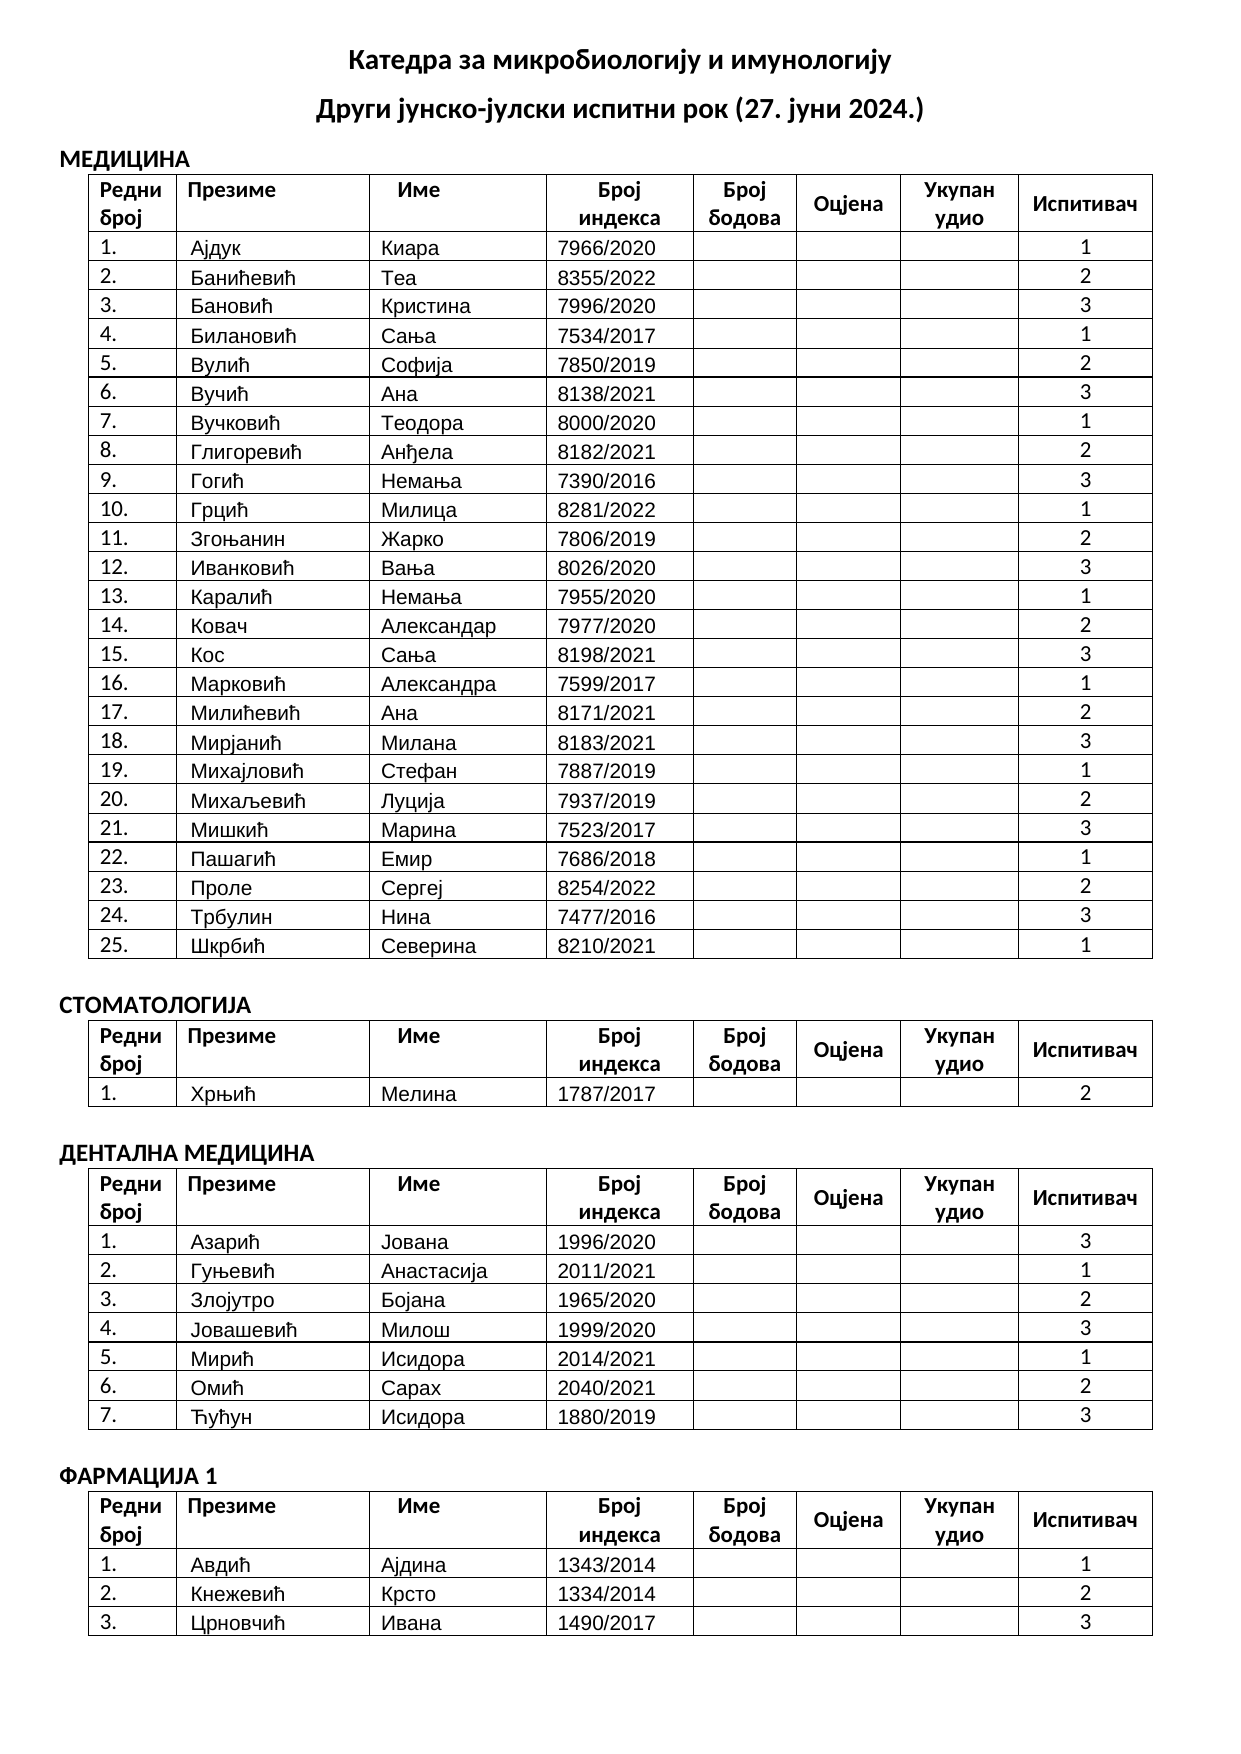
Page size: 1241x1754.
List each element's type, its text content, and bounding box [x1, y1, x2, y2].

table_cell [901, 1607, 1018, 1635]
table_cell Емир [370, 843, 546, 871]
table_cell 3 [1019, 726, 1152, 754]
table_cell Александра [370, 668, 546, 696]
table_cell [901, 872, 1018, 899]
table_cell [901, 1578, 1018, 1606]
table_cell Северина [370, 930, 546, 958]
table_cell [901, 552, 1018, 580]
table_cell Сања [370, 639, 546, 667]
table_cell 8183/2021 [547, 726, 693, 754]
table_cell [901, 465, 1018, 493]
table_cell 8026/2020 [547, 552, 693, 580]
table_cell [694, 1401, 796, 1428]
table_cell [694, 581, 796, 609]
table_cell Кристина [370, 290, 546, 318]
table_cell 8254/2022 [547, 872, 693, 899]
table_cell [694, 1284, 796, 1312]
table_cell [694, 232, 796, 260]
table_cell Злојутро [177, 1284, 369, 1312]
table_cell [901, 697, 1018, 725]
table_cell Јовашевић [177, 1313, 369, 1341]
table_cell [797, 610, 900, 638]
table_cell Александар [370, 610, 546, 638]
table_cell [694, 755, 796, 783]
table_cell [797, 494, 900, 522]
table_cell Омић [177, 1371, 369, 1399]
table_header Име [370, 1021, 546, 1077]
table_cell Исидора [370, 1343, 546, 1370]
table_cell 2 [1019, 349, 1152, 376]
table_cell [797, 465, 900, 493]
table_cell Вучковић [177, 407, 369, 434]
table_cell 7523/2017 [547, 814, 693, 841]
table_cell [694, 494, 796, 522]
table_cell Грцић [177, 494, 369, 522]
text СТОМАТОЛОГИЈА [59, 989, 1181, 1020]
table_cell [797, 814, 900, 841]
table_cell [694, 465, 796, 493]
table_cell [694, 1578, 796, 1606]
table_cell [901, 1371, 1018, 1399]
table_cell [901, 930, 1018, 958]
table_cell 7955/2020 [547, 581, 693, 609]
table_cell [694, 1371, 796, 1399]
table_header Оцјена [797, 1021, 900, 1077]
table_header Оцјена [797, 1169, 900, 1225]
table_cell [694, 1343, 796, 1370]
table_cell [797, 1343, 900, 1370]
table_header Редниброј [89, 1021, 176, 1077]
table_cell 1 [1019, 319, 1152, 347]
table_cell Мирјанић [177, 726, 369, 754]
table_header Презиме [177, 175, 369, 231]
table_cell [89, 1226, 176, 1254]
table_cell [797, 697, 900, 725]
table_cell [797, 668, 900, 696]
table_cell 1 [1019, 1549, 1152, 1577]
table_cell [694, 436, 796, 464]
table_cell Каралић [177, 581, 369, 609]
table_cell [694, 290, 796, 318]
table_cell [797, 1313, 900, 1341]
table_cell [694, 872, 796, 899]
table_header Број бодова [694, 175, 796, 231]
table_cell Мишкић [177, 814, 369, 841]
table_cell Банићевић [177, 261, 369, 289]
table_cell 2 [1019, 872, 1152, 899]
table_cell Анђела [370, 436, 546, 464]
table_header Број индекса [547, 1492, 693, 1548]
table_cell Ивана [370, 1607, 546, 1635]
table_cell Михајловић [177, 755, 369, 783]
table_cell [89, 784, 176, 812]
table_cell [901, 349, 1018, 376]
table_cell 3 [1019, 1226, 1152, 1254]
table_cell [797, 436, 900, 464]
table_cell Ана [370, 697, 546, 725]
table_cell Милош [370, 1313, 546, 1341]
table_cell 3 [1019, 552, 1152, 580]
table_cell [797, 523, 900, 551]
table_cell Теодора [370, 407, 546, 434]
table_cell Азарић [177, 1226, 369, 1254]
table_cell Ћућун [177, 1401, 369, 1428]
table_header Број индекса [547, 1169, 693, 1225]
table_cell Исидора [370, 1401, 546, 1428]
table_cell 1 [1019, 668, 1152, 696]
table_cell 1 [1019, 494, 1152, 522]
table_cell [694, 1313, 796, 1341]
table_cell [89, 872, 176, 899]
table_cell 8182/2021 [547, 436, 693, 464]
table_cell [901, 755, 1018, 783]
table_cell 8138/2021 [547, 378, 693, 406]
table_cell Авдић [177, 1549, 369, 1577]
table_cell [797, 378, 900, 406]
text Други јунско-јулски испитни рок (27. јуни 2024.) [59, 90, 1181, 126]
table_cell [797, 232, 900, 260]
table_cell [797, 1401, 900, 1428]
table_cell [89, 290, 176, 318]
table_cell [89, 755, 176, 783]
table_cell 1490/2017 [547, 1607, 693, 1635]
table_cell [694, 552, 796, 580]
table_cell [694, 1226, 796, 1254]
table_cell Вучић [177, 378, 369, 406]
table_cell [797, 1549, 900, 1577]
text МЕДИЦИНА [59, 143, 1181, 174]
table_cell [901, 1255, 1018, 1283]
table_cell [694, 668, 796, 696]
table_cell [89, 407, 176, 434]
table_cell 2 [1019, 697, 1152, 725]
table_cell [89, 232, 176, 260]
table_cell 2 [1019, 261, 1152, 289]
table_header Редниброј [89, 1492, 176, 1548]
table_cell Јована [370, 1226, 546, 1254]
table_cell Хрњић [177, 1078, 369, 1106]
table_cell [901, 610, 1018, 638]
table_cell 3 [1019, 639, 1152, 667]
table_cell [89, 814, 176, 841]
table_header Укупан удио [901, 1021, 1018, 1077]
table_header Укупан удио [901, 175, 1018, 231]
table_cell [694, 378, 796, 406]
table_cell Крсто [370, 1578, 546, 1606]
table_cell Иванковић [177, 552, 369, 580]
table_cell [797, 407, 900, 434]
table_header Испитивач [1019, 175, 1152, 231]
table_cell [797, 726, 900, 754]
table_cell [694, 639, 796, 667]
table_cell 7977/2020 [547, 610, 693, 638]
table_cell [901, 378, 1018, 406]
table_cell [89, 1549, 176, 1577]
table_cell [797, 1078, 900, 1106]
table_header Име [370, 1492, 546, 1548]
table_cell [694, 843, 796, 871]
table_cell [694, 1549, 796, 1577]
text ФАРМАЦИЈА 1 [59, 1460, 1181, 1491]
table_cell [694, 901, 796, 929]
table_cell 1996/2020 [547, 1226, 693, 1254]
table_cell [797, 930, 900, 958]
table_cell 3 [1019, 465, 1152, 493]
table_cell 8171/2021 [547, 697, 693, 725]
table_header Број бодова [694, 1169, 796, 1225]
table_cell Бојана [370, 1284, 546, 1312]
table_cell 7686/2018 [547, 843, 693, 871]
table_cell Софија [370, 349, 546, 376]
table_cell [89, 436, 176, 464]
table_cell [901, 784, 1018, 812]
table_cell [89, 581, 176, 609]
table_cell [901, 1078, 1018, 1106]
table_cell Луција [370, 784, 546, 812]
table_header Укупан удио [901, 1492, 1018, 1548]
table_cell Марина [370, 814, 546, 841]
table_cell [89, 726, 176, 754]
table_cell 1880/2019 [547, 1401, 693, 1428]
table_cell [797, 843, 900, 871]
table_cell [694, 319, 796, 347]
table_cell [89, 261, 176, 289]
table_cell 2 [1019, 784, 1152, 812]
table_cell 1 [1019, 407, 1152, 434]
table_cell Милица [370, 494, 546, 522]
table_header Име [370, 1169, 546, 1225]
table_cell Ајдина [370, 1549, 546, 1577]
table_cell [89, 465, 176, 493]
table_cell Вулић [177, 349, 369, 376]
table_cell [694, 814, 796, 841]
table_cell [901, 436, 1018, 464]
table_cell [797, 1578, 900, 1606]
table_cell [901, 726, 1018, 754]
table_cell [901, 319, 1018, 347]
table_header Име [370, 175, 546, 231]
table_cell [901, 1284, 1018, 1312]
table_header Презиме [177, 1492, 369, 1548]
table_cell Немања [370, 581, 546, 609]
table_cell 1 [1019, 930, 1152, 958]
table_cell 1 [1019, 232, 1152, 260]
table_cell 1334/2014 [547, 1578, 693, 1606]
table_cell [901, 668, 1018, 696]
table_cell [694, 349, 796, 376]
table_cell 1 [1019, 1343, 1152, 1370]
table_cell Бановић [177, 290, 369, 318]
table_cell [901, 407, 1018, 434]
table_cell 2 [1019, 1284, 1152, 1312]
table_cell 1787/2017 [547, 1078, 693, 1106]
table_cell [89, 930, 176, 958]
table_header Испитивач [1019, 1169, 1152, 1225]
table_cell [89, 1313, 176, 1341]
table_cell [901, 1401, 1018, 1428]
table_cell [797, 349, 900, 376]
table_cell Проле [177, 872, 369, 899]
table_cell 2014/2021 [547, 1343, 693, 1370]
table_cell [89, 1343, 176, 1370]
table_cell 7937/2019 [547, 784, 693, 812]
table_cell [694, 261, 796, 289]
table_cell 7390/2016 [547, 465, 693, 493]
table_cell Ана [370, 378, 546, 406]
table_cell [89, 1284, 176, 1312]
table_cell [694, 784, 796, 812]
table_cell Марковић [177, 668, 369, 696]
table_cell 7850/2019 [547, 349, 693, 376]
table_cell [901, 1549, 1018, 1577]
table_cell [797, 755, 900, 783]
table_cell 8210/2021 [547, 930, 693, 958]
table_header Број индекса [547, 175, 693, 231]
table_cell [797, 319, 900, 347]
table_cell Згоњанин [177, 523, 369, 551]
table_cell 2040/2021 [547, 1371, 693, 1399]
table_cell [797, 1371, 900, 1399]
table_cell Сарах [370, 1371, 546, 1399]
table_cell 8000/2020 [547, 407, 693, 434]
table_cell Киара [370, 232, 546, 260]
table_cell [797, 290, 900, 318]
table_cell [901, 901, 1018, 929]
table_cell 8198/2021 [547, 639, 693, 667]
table_cell 7887/2019 [547, 755, 693, 783]
table_cell 2 [1019, 610, 1152, 638]
table_cell [797, 1284, 900, 1312]
table_cell [89, 901, 176, 929]
table_header Оцјена [797, 175, 900, 231]
table_cell Шкрбић [177, 930, 369, 958]
table_header Оцјена [797, 1492, 900, 1548]
table_cell [797, 1255, 900, 1283]
table_cell Мирић [177, 1343, 369, 1370]
table_cell 3 [1019, 290, 1152, 318]
table_cell [797, 872, 900, 899]
table_cell [89, 1401, 176, 1428]
table_cell [89, 349, 176, 376]
table_header Редниброј [89, 1169, 176, 1225]
table_cell [901, 639, 1018, 667]
table_cell Немања [370, 465, 546, 493]
table_header Презиме [177, 1169, 369, 1225]
table_cell [694, 1078, 796, 1106]
table_cell Жарко [370, 523, 546, 551]
table_cell Пашагић [177, 843, 369, 871]
table_cell Вања [370, 552, 546, 580]
table_cell [89, 552, 176, 580]
table_cell Сергеј [370, 872, 546, 899]
table_cell Кнежевић [177, 1578, 369, 1606]
table_cell 2 [1019, 1371, 1152, 1399]
table_cell [901, 261, 1018, 289]
table_cell 3 [1019, 1313, 1152, 1341]
table_cell [89, 697, 176, 725]
table_header Број индекса [547, 1021, 693, 1077]
table_cell Нина [370, 901, 546, 929]
table_cell [797, 784, 900, 812]
table_cell 3 [1019, 814, 1152, 841]
table_cell [694, 726, 796, 754]
table_cell Стефан [370, 755, 546, 783]
table_cell 7534/2017 [547, 319, 693, 347]
table_cell [901, 523, 1018, 551]
table_cell 7477/2016 [547, 901, 693, 929]
table_cell [797, 639, 900, 667]
table_cell [89, 1078, 176, 1106]
table_cell 1 [1019, 1255, 1152, 1283]
table_cell [694, 697, 796, 725]
table_cell [89, 1371, 176, 1399]
table_cell 3 [1019, 378, 1152, 406]
table_cell Михаљевић [177, 784, 369, 812]
table_cell [89, 1578, 176, 1606]
table_cell 7806/2019 [547, 523, 693, 551]
table_cell 3 [1019, 1401, 1152, 1428]
table_cell [797, 1607, 900, 1635]
table_header Испитивач [1019, 1492, 1152, 1548]
table_cell [694, 407, 796, 434]
table_cell [694, 1255, 796, 1283]
table_cell 1 [1019, 755, 1152, 783]
table_cell [797, 261, 900, 289]
table_cell [901, 232, 1018, 260]
table_cell 1343/2014 [547, 1549, 693, 1577]
table_cell 2 [1019, 523, 1152, 551]
table_cell [89, 1607, 176, 1635]
table_cell [89, 639, 176, 667]
table_cell [89, 523, 176, 551]
table_cell [901, 494, 1018, 522]
table_cell 3 [1019, 901, 1152, 929]
table_cell [89, 1255, 176, 1283]
table_cell [89, 494, 176, 522]
table_cell [694, 930, 796, 958]
table_cell [797, 901, 900, 929]
table_cell [797, 1226, 900, 1254]
table_cell Теа [370, 261, 546, 289]
table_cell [89, 319, 176, 347]
table_cell 2 [1019, 1578, 1152, 1606]
table_header Број бодова [694, 1492, 796, 1548]
table_cell [89, 843, 176, 871]
table_cell [901, 290, 1018, 318]
table_cell 2 [1019, 1078, 1152, 1106]
table_header Презиме [177, 1021, 369, 1077]
table_cell [797, 581, 900, 609]
table_cell [901, 1313, 1018, 1341]
table_cell 7599/2017 [547, 668, 693, 696]
table_cell 7996/2020 [547, 290, 693, 318]
table_cell Глигоревић [177, 436, 369, 464]
table_cell Милана [370, 726, 546, 754]
table_cell Кос [177, 639, 369, 667]
table_cell Гуњевић [177, 1255, 369, 1283]
table_cell 3 [1019, 1607, 1152, 1635]
table_cell [89, 610, 176, 638]
table_cell [694, 1607, 796, 1635]
table_header Број бодова [694, 1021, 796, 1077]
table_header Редниброј [89, 175, 176, 231]
table_cell [901, 814, 1018, 841]
table_cell [901, 843, 1018, 871]
table_cell 2 [1019, 436, 1152, 464]
table_cell [797, 552, 900, 580]
table_cell Ајдук [177, 232, 369, 260]
table_cell 8355/2022 [547, 261, 693, 289]
table_cell Трбулин [177, 901, 369, 929]
table_cell Анастасија [370, 1255, 546, 1283]
table_cell [89, 378, 176, 406]
table_cell 1 [1019, 843, 1152, 871]
table_cell 1965/2020 [547, 1284, 693, 1312]
text ДЕНТАЛНА МЕДИЦИНА [59, 1137, 1181, 1168]
table_cell Билановић [177, 319, 369, 347]
table_cell Гогић [177, 465, 369, 493]
table_cell 7966/2020 [547, 232, 693, 260]
table_header Укупан удио [901, 1169, 1018, 1225]
table_cell Ковач [177, 610, 369, 638]
table_cell [694, 523, 796, 551]
table_cell 8281/2022 [547, 494, 693, 522]
table_cell [901, 1226, 1018, 1254]
table_cell [694, 610, 796, 638]
table_cell [89, 668, 176, 696]
table_cell Сања [370, 319, 546, 347]
table_cell 1 [1019, 581, 1152, 609]
table_cell 2011/2021 [547, 1255, 693, 1283]
table_header Испитивач [1019, 1021, 1152, 1077]
table_cell Црновчић [177, 1607, 369, 1635]
table_cell [901, 581, 1018, 609]
table_cell [901, 1343, 1018, 1370]
table_cell 1999/2020 [547, 1313, 693, 1341]
table_cell Мелина [370, 1078, 546, 1106]
table_cell Милићевић [177, 697, 369, 725]
